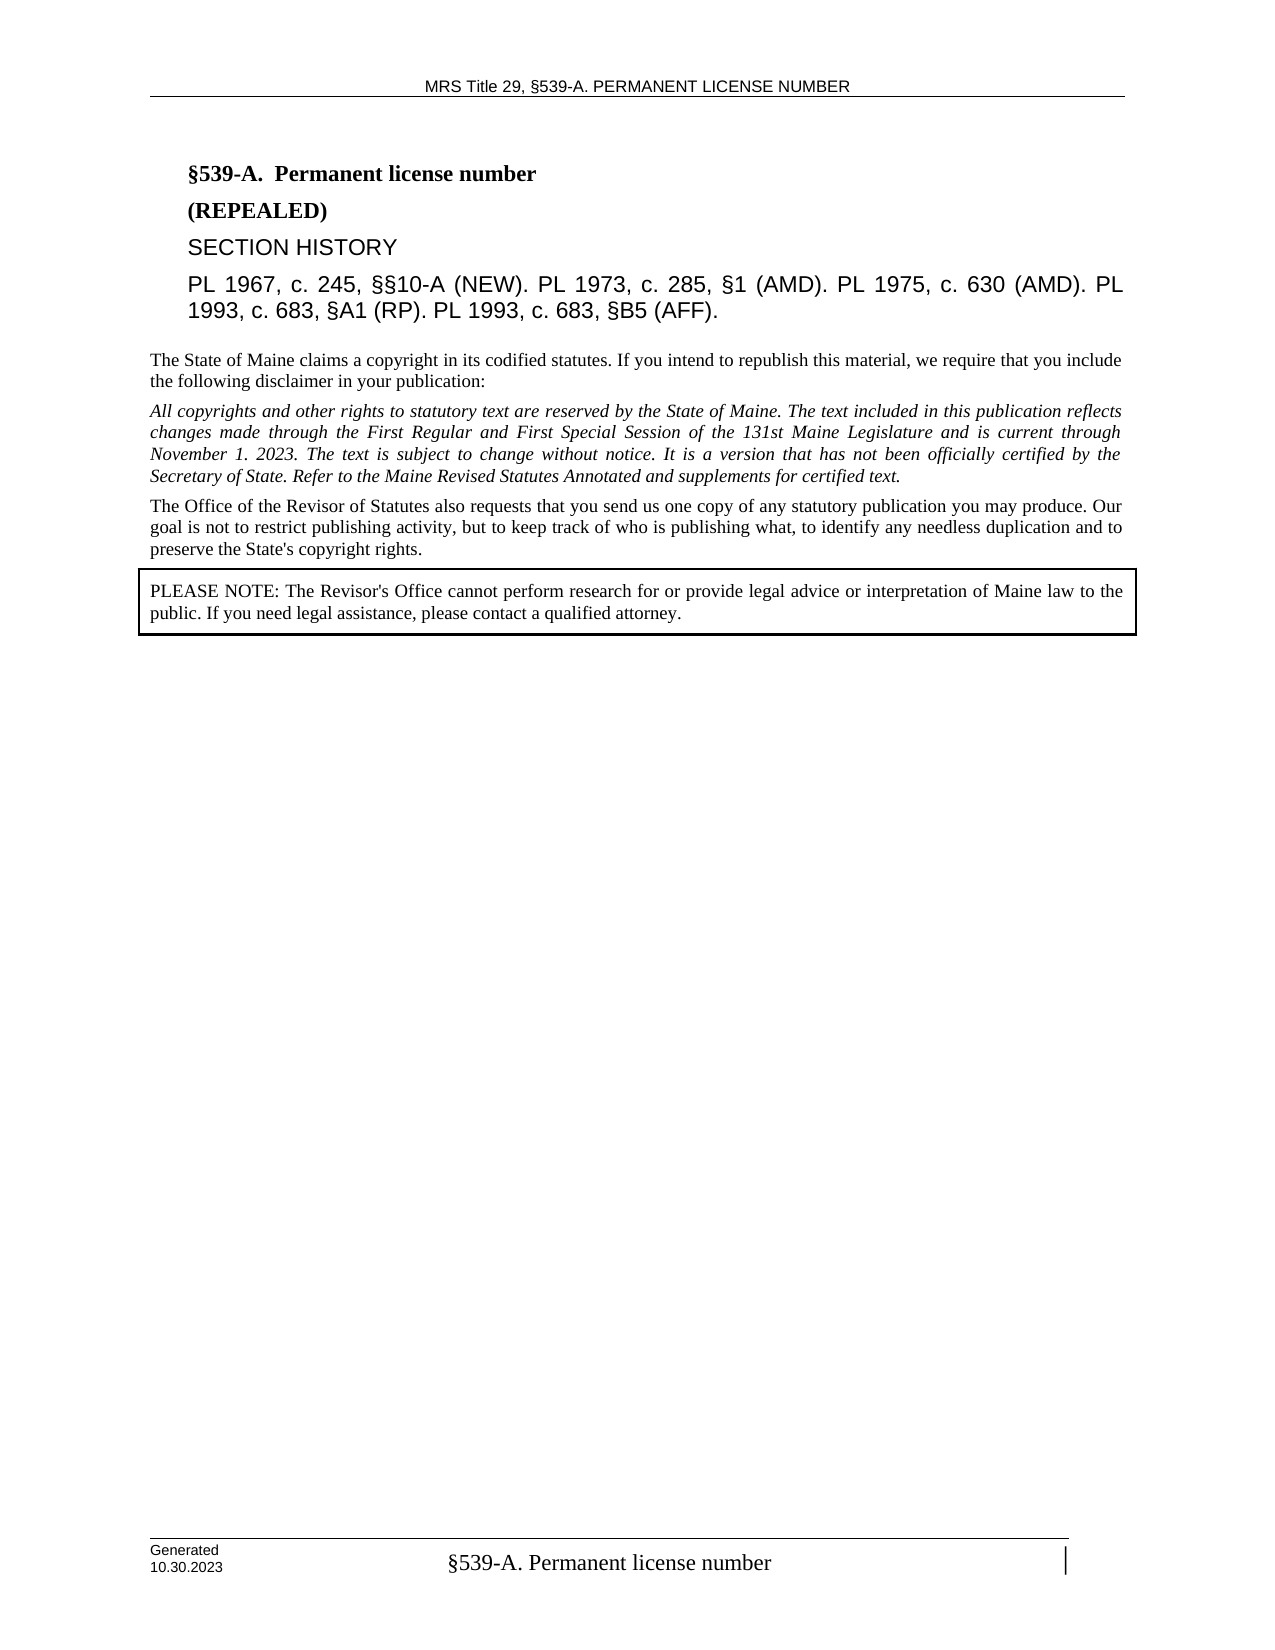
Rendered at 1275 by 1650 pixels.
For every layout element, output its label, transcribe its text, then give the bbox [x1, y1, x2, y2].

text PLEASE NOTE: The Revisor's Office cannot perform research for or provide legal advice or interpretation of Maine law to the public. If you need legal assistance, please contact a qualified attorney. [140, 570, 1135, 633]
text The Office of the Revisor of Statutes also requests that you send us one copy of any statutory publication you may produce. Our goal is not to restrict publishing activity, but to keep track of who is publishing what, to identify any needless duplication and to preserve the State's copyright rights. [150, 494, 1125, 559]
text All copyrights and other rights to statutory text are reserved by the State of Maine. The text included in this publication reflects changes made through the First Regular and First Special Session of the 131st Maine Legislature and is current through November 1. 2023 . The text is subject to change without notice. It is a version that has not been officially certified by the Secretary of State. Refer to the Maine Revised Statutes Annotated and supplements for certified text. [150, 400, 1125, 486]
text (REPEALED) [187, 197, 1125, 223]
text The State of Maine claims a copyright in its codified statutes. If you intend to republish this material, we require that you include the following disclaimer in your publication: [150, 348, 1125, 392]
text PL 1967, c. 245, §§10-A (NEW). PL 1973, c. 285, §1 (AMD). PL 1975, c. 630 (AMD). PL 1993, c. 683, §A1 (RP). PL 1993, c. 683, §B5 (AFF). [187, 271, 1125, 323]
text SECTION HISTORY [187, 234, 1125, 260]
text §539-A. Permanent license number [187, 160, 1125, 187]
